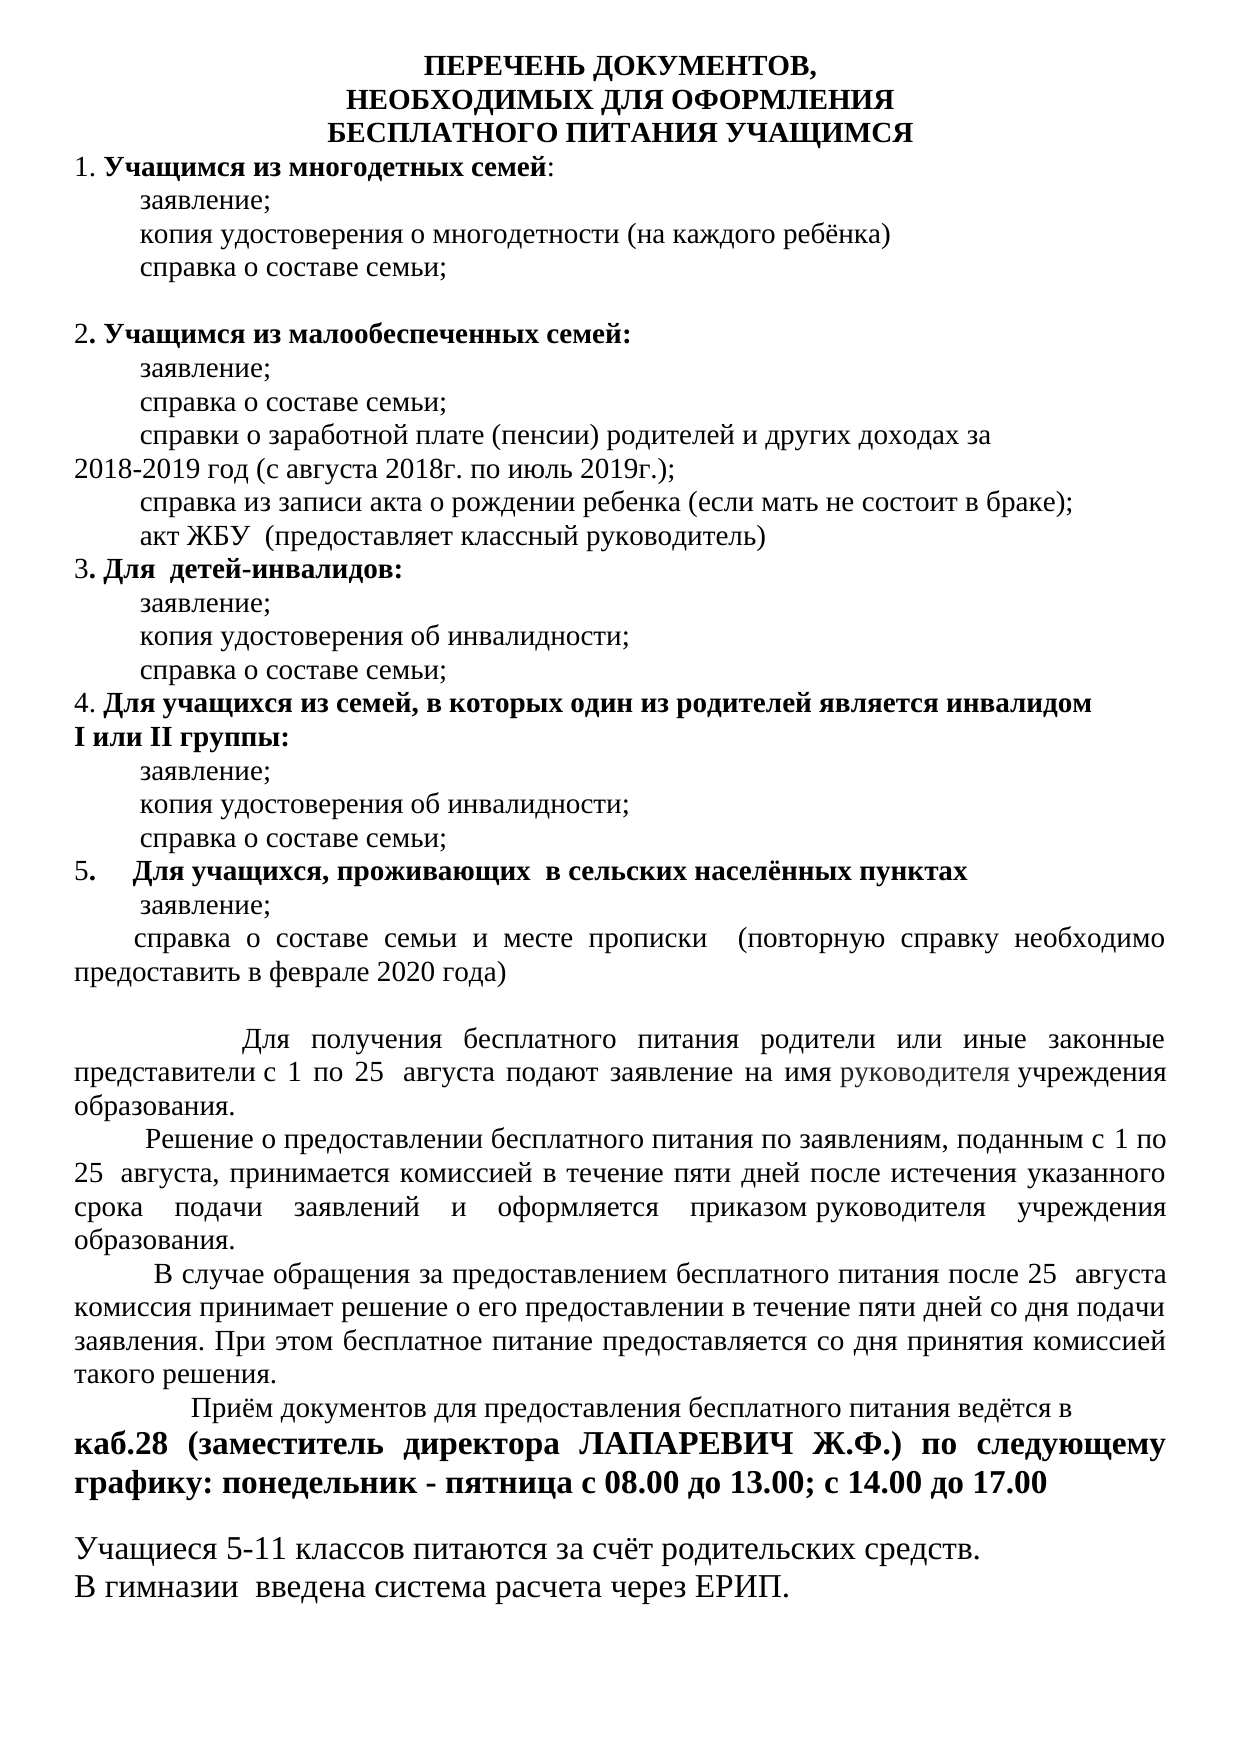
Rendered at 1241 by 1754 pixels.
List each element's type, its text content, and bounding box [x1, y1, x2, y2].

text копия удостоверения об инвалидности; [74, 786, 1167, 820]
text заявление; [74, 887, 1167, 920]
text заявление; [74, 585, 1167, 618]
text ПЕРЕЧЕНЬ ДОКУМЕНТОВ, [74, 48, 1167, 82]
text справка о составе семьи; [74, 249, 1167, 283]
text Для получения бесплатного питания родители или иные законные представители с 1 по 25 августа подают заявление на имя руководителя учреждения образования. [74, 1021, 1167, 1122]
text справка из записи акта о рождении ребенка (если мать не состоит в браке); [74, 484, 1167, 518]
text справка о составе семьи; [74, 652, 1167, 686]
text справка о составе семьи; [74, 820, 1167, 853]
text справка о составе семьи; [74, 384, 1167, 417]
text НЕОБХОДИМЫХ ДЛЯ ОФОРМЛЕНИЯ [74, 82, 1167, 115]
text В случае обращения за предоставлением бесплатного питания после 25 августа комиссия принимает решение о его предоставлении в течение пяти дней со дня подачи заявления. При этом бесплатное питание предоставляется со дня принятия комиссией такого решения. [74, 1256, 1167, 1390]
text копия удостоверения об инвалидности; [74, 618, 1167, 652]
text 3. Для детей-инвалидов: [74, 551, 1167, 585]
text заявление; [74, 350, 1167, 384]
text справки о заработной плате (пенсии) родителей и других доходах за 2018-2019 год (с августа 2018г. по июль 2019г.); [74, 417, 1167, 484]
text 5. Для учащихся, проживающих в сельских населённых пунктах [74, 853, 1167, 887]
text Приём документов для предоставления бесплатного питания ведётся в [74, 1390, 1167, 1423]
text заявление; [74, 753, 1167, 786]
text 4. Для учащихся из семей, в которых один из родителей является инвалидом I или II группы: [74, 686, 1167, 753]
text 2. Учащимся из малообеспеченных семей: [74, 317, 1167, 350]
text Решение о предоставлении бесплатного питания по заявлениям, поданным с 1 по 25 августа, принимается комиссией в течение пяти дней после истечения указанного срока подачи заявлений и оформляется приказом руководителя учреждения образования. [74, 1122, 1167, 1256]
text заявление; [74, 182, 1167, 216]
text каб.28 (заместитель директора ЛАПАРЕВИЧ Ж.Ф.) по следующему графику: понедельник - пятница с 08.00 до 13.00; с 14.00 до 17.00 [74, 1423, 1167, 1500]
text справка о составе семьи и месте прописки (повторную справку необходимо предоставить в феврале 2020 года) [74, 920, 1167, 987]
text акт ЖБУ (предоставляет классный руководитель) [74, 518, 1167, 551]
text БЕСПЛАТНОГО ПИТАНИЯ УЧАЩИМСЯ [74, 115, 1167, 149]
text В гимназии введена система расчета через ЕРИП. [74, 1567, 1167, 1605]
text Учащиеся 5-11 классов питаются за счёт родительских средств. [74, 1528, 1167, 1567]
text копия удостоверения о многодетности (на каждого ребёнка) [74, 216, 1167, 249]
text 1. Учащимся из многодетных семей: [74, 149, 1167, 182]
